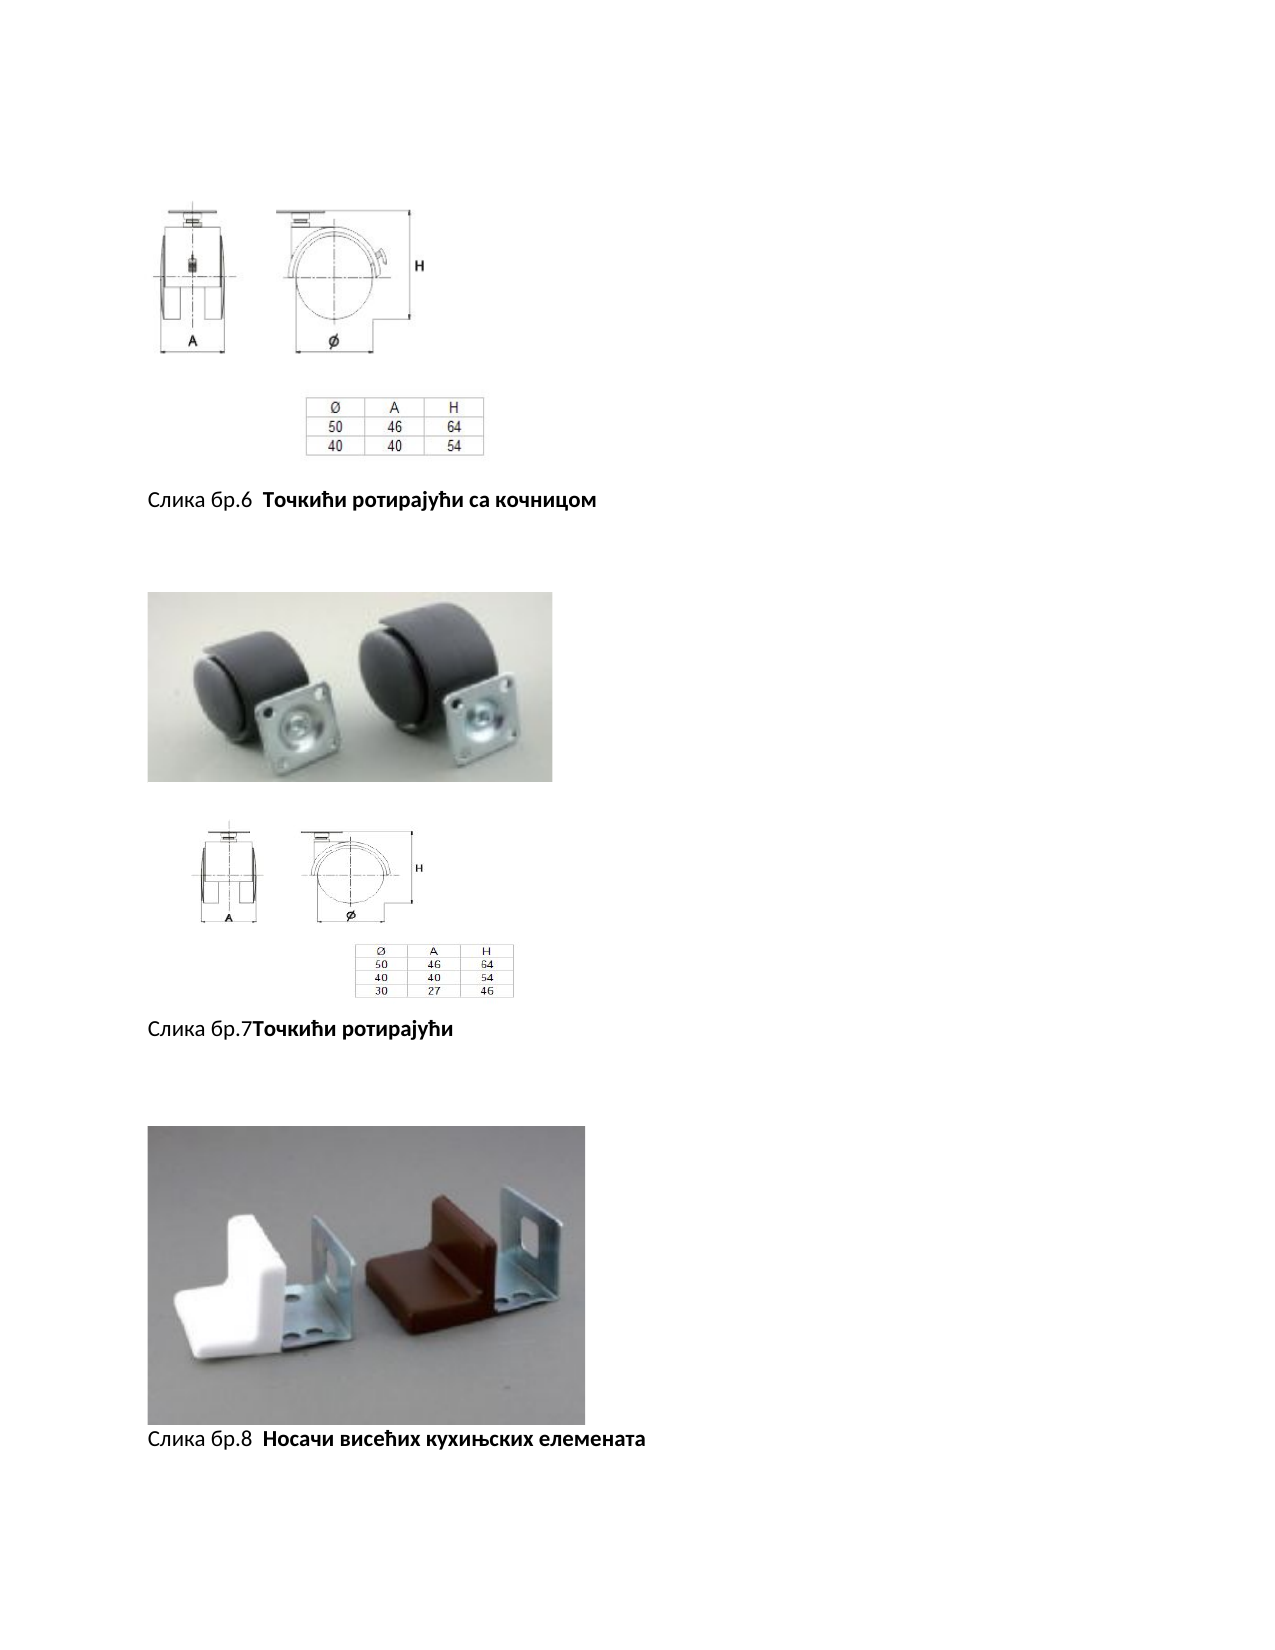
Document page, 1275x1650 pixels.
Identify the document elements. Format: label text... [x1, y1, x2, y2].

text Слика бр.7Точкићи ротирајући [148, 1014, 1127, 1042]
picture [147, 592, 556, 1014]
text Слика бр.6 Точкићи ротирајући са кочницом [148, 485, 1127, 513]
picture [147, 1126, 586, 1425]
picture [104, 147, 563, 485]
text Слика бр.8 Носачи висећих кухињских елемената [148, 1424, 1127, 1453]
